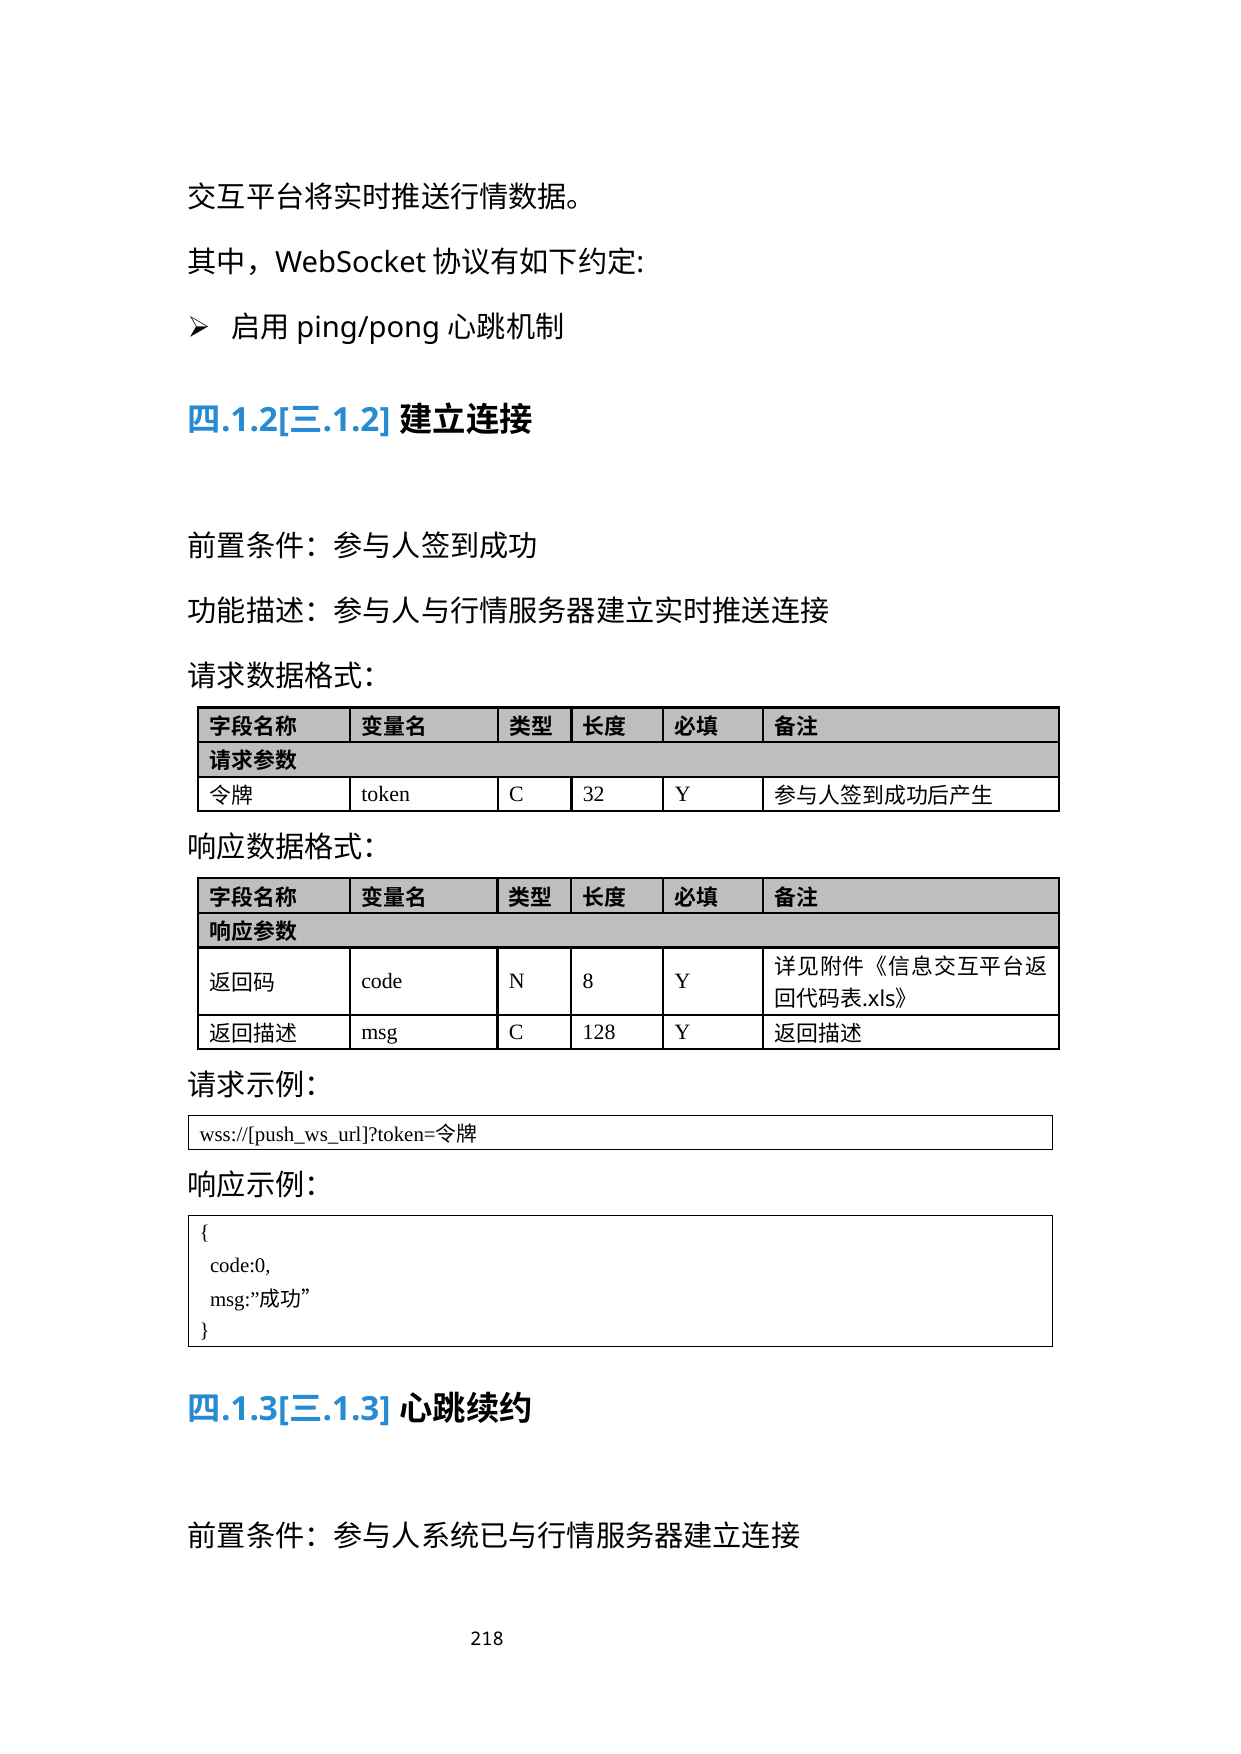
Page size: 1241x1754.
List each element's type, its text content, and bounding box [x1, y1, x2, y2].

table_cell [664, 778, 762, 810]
text 响应示例： [187, 1150, 1053, 1215]
text 响应数据格式： [187, 812, 1053, 877]
text 其中，WebSocket协议有如下约定: [187, 227, 1053, 292]
text 功能描述：参与人与行情服务器建立实时推送连接 [187, 576, 1053, 641]
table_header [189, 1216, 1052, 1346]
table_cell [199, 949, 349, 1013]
subtitle 心跳续约 [187, 1374, 1053, 1439]
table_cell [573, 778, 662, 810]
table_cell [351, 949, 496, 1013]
text 请求示例： [187, 1050, 1053, 1115]
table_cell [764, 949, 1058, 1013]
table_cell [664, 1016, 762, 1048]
text 前置条件：参与人系统已与行情服务器建立连接 [187, 1501, 1053, 1566]
text 请求数据格式： [187, 641, 1053, 706]
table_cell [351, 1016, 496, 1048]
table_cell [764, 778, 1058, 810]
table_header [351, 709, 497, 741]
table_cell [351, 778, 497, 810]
text 前置条件：参与人签到成功 [187, 511, 1053, 576]
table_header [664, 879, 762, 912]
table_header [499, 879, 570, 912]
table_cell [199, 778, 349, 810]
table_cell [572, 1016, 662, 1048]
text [187, 162, 1053, 227]
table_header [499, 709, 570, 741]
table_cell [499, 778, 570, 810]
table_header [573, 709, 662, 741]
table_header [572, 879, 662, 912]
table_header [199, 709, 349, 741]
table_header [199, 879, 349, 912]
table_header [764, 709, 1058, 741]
subtitle 建立连接 [187, 384, 1053, 449]
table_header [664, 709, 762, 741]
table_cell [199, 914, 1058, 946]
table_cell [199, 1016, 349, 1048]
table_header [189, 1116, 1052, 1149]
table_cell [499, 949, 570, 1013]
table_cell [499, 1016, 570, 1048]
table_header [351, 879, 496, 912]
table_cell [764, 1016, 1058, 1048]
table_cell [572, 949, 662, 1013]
list 启用 ping/pong 心跳机制 [187, 292, 1053, 357]
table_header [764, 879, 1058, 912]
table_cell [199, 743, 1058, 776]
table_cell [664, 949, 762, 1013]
